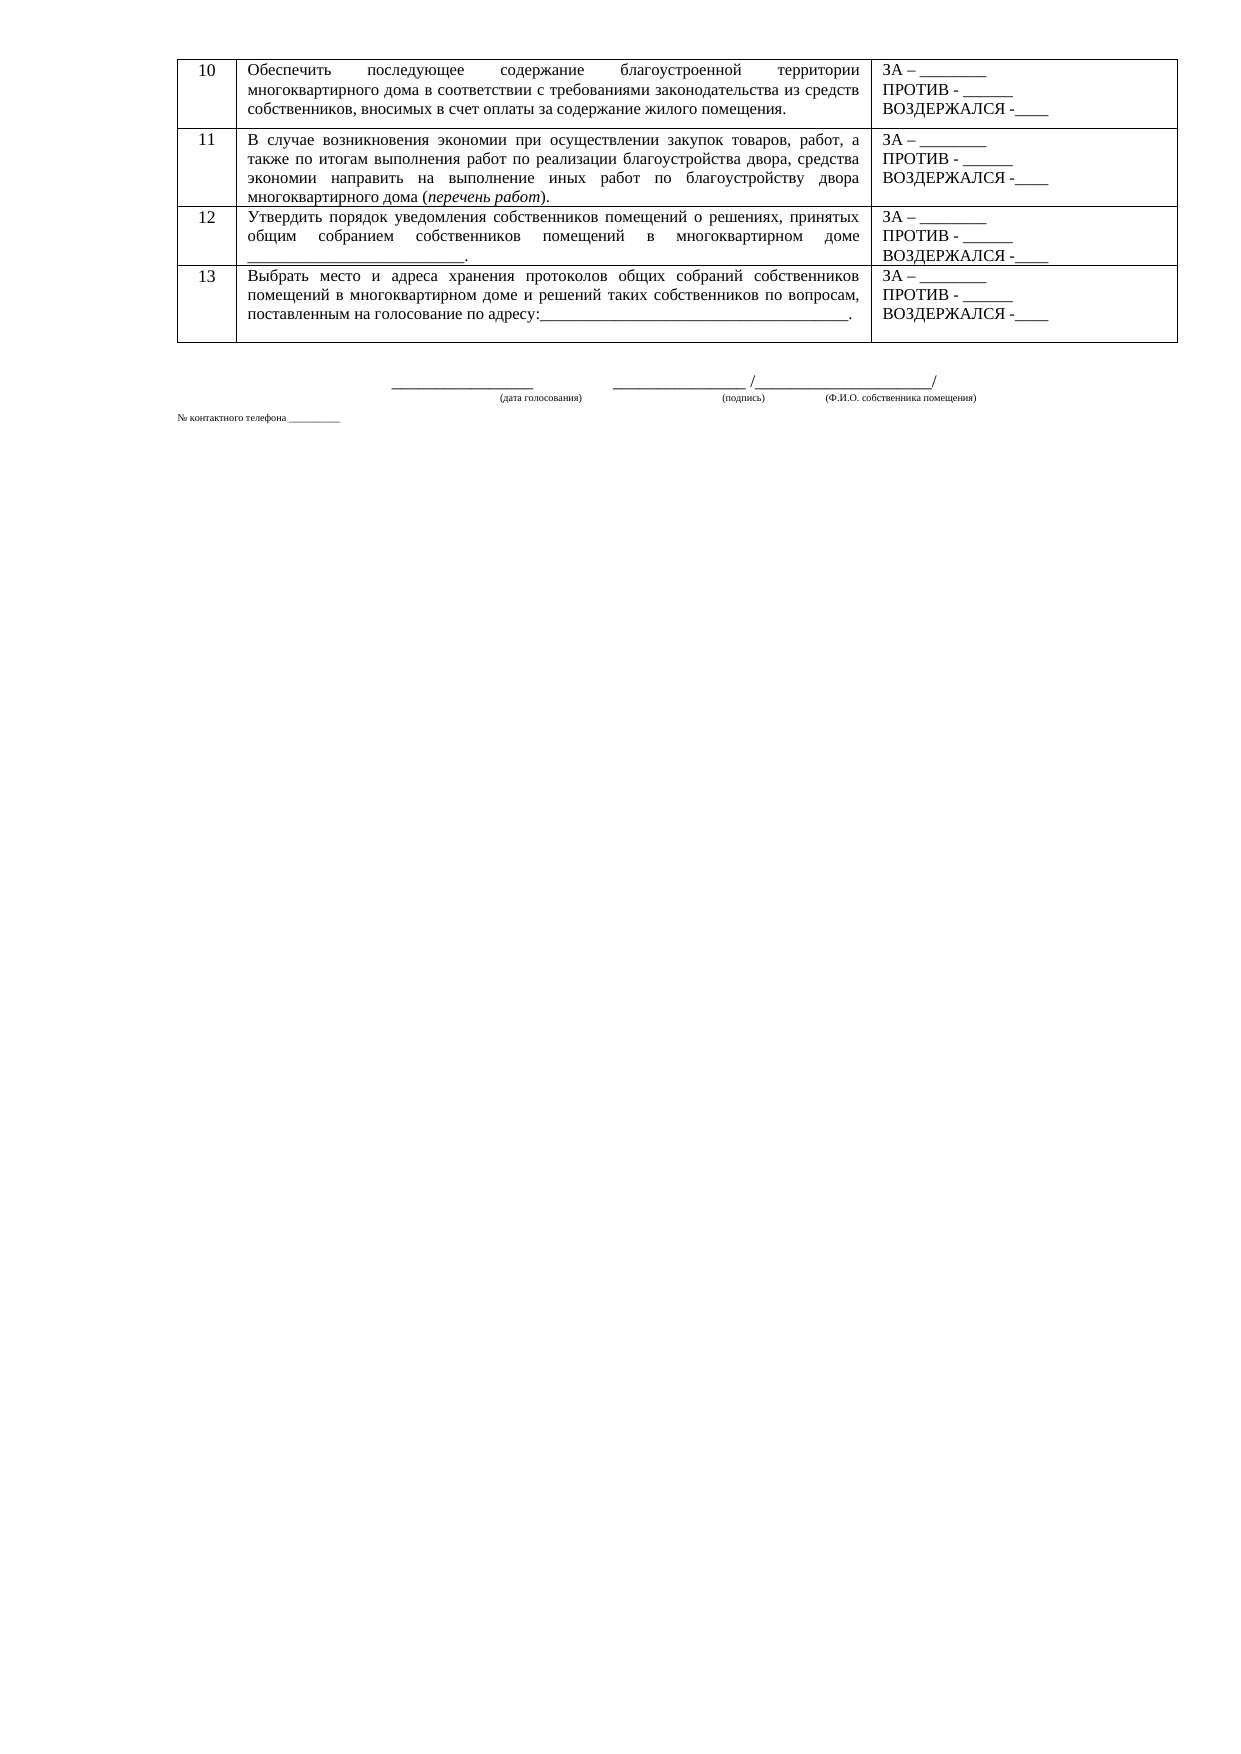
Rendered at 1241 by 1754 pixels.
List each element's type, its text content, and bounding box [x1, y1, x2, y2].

table_cell Выбрать место и адреса хранения протоколов общих собраний собственников помещений в многоквартирном доме и решений таких собственников по вопросам, поставленным на голосование по адресу:_____________________________________. [237, 266, 871, 342]
table_cell Утвердить порядок уведомления собственников помещений о решениях, принятых общим собранием собственников помещений в многоквартирном доме __________________________. [237, 207, 871, 264]
table_cell ЗА – ________ ПРОТИВ - ______ ВОЗДЕРЖАЛСЯ -____ [872, 266, 1177, 342]
text (дата голосования) (подпись) (Ф.И.О. собственника помещения) [251, 392, 1152, 412]
table_cell 13 [178, 266, 236, 342]
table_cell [872, 129, 1177, 206]
table_cell 11 [178, 129, 236, 206]
text ________________ _______________ /____________________/ [177, 371, 1152, 392]
table_cell 10 [178, 60, 236, 128]
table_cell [872, 60, 1177, 128]
table_cell В случае возникновения экономии при осуществлении закупок товаров, работ, а также по итогам выполнения работ по реализации благоустройства двора, средства экономии направить на выполнение иных работ по благоустройству двора многоквартирного дома (перечень работ). [237, 129, 871, 206]
table_cell 12 [178, 207, 236, 264]
text № контактного телефона __________ [177, 412, 1152, 432]
table_cell ЗА – ________ ПРОТИВ - ______ ВОЗДЕРЖАЛСЯ -____ [872, 207, 1177, 264]
table_cell Обеспечить последующее содержание благоустроенной территории многоквартирного дома в соответствии с требованиями законодательства из средств собственников, вносимых в счет оплаты за содержание жилого помещения. [237, 60, 871, 128]
